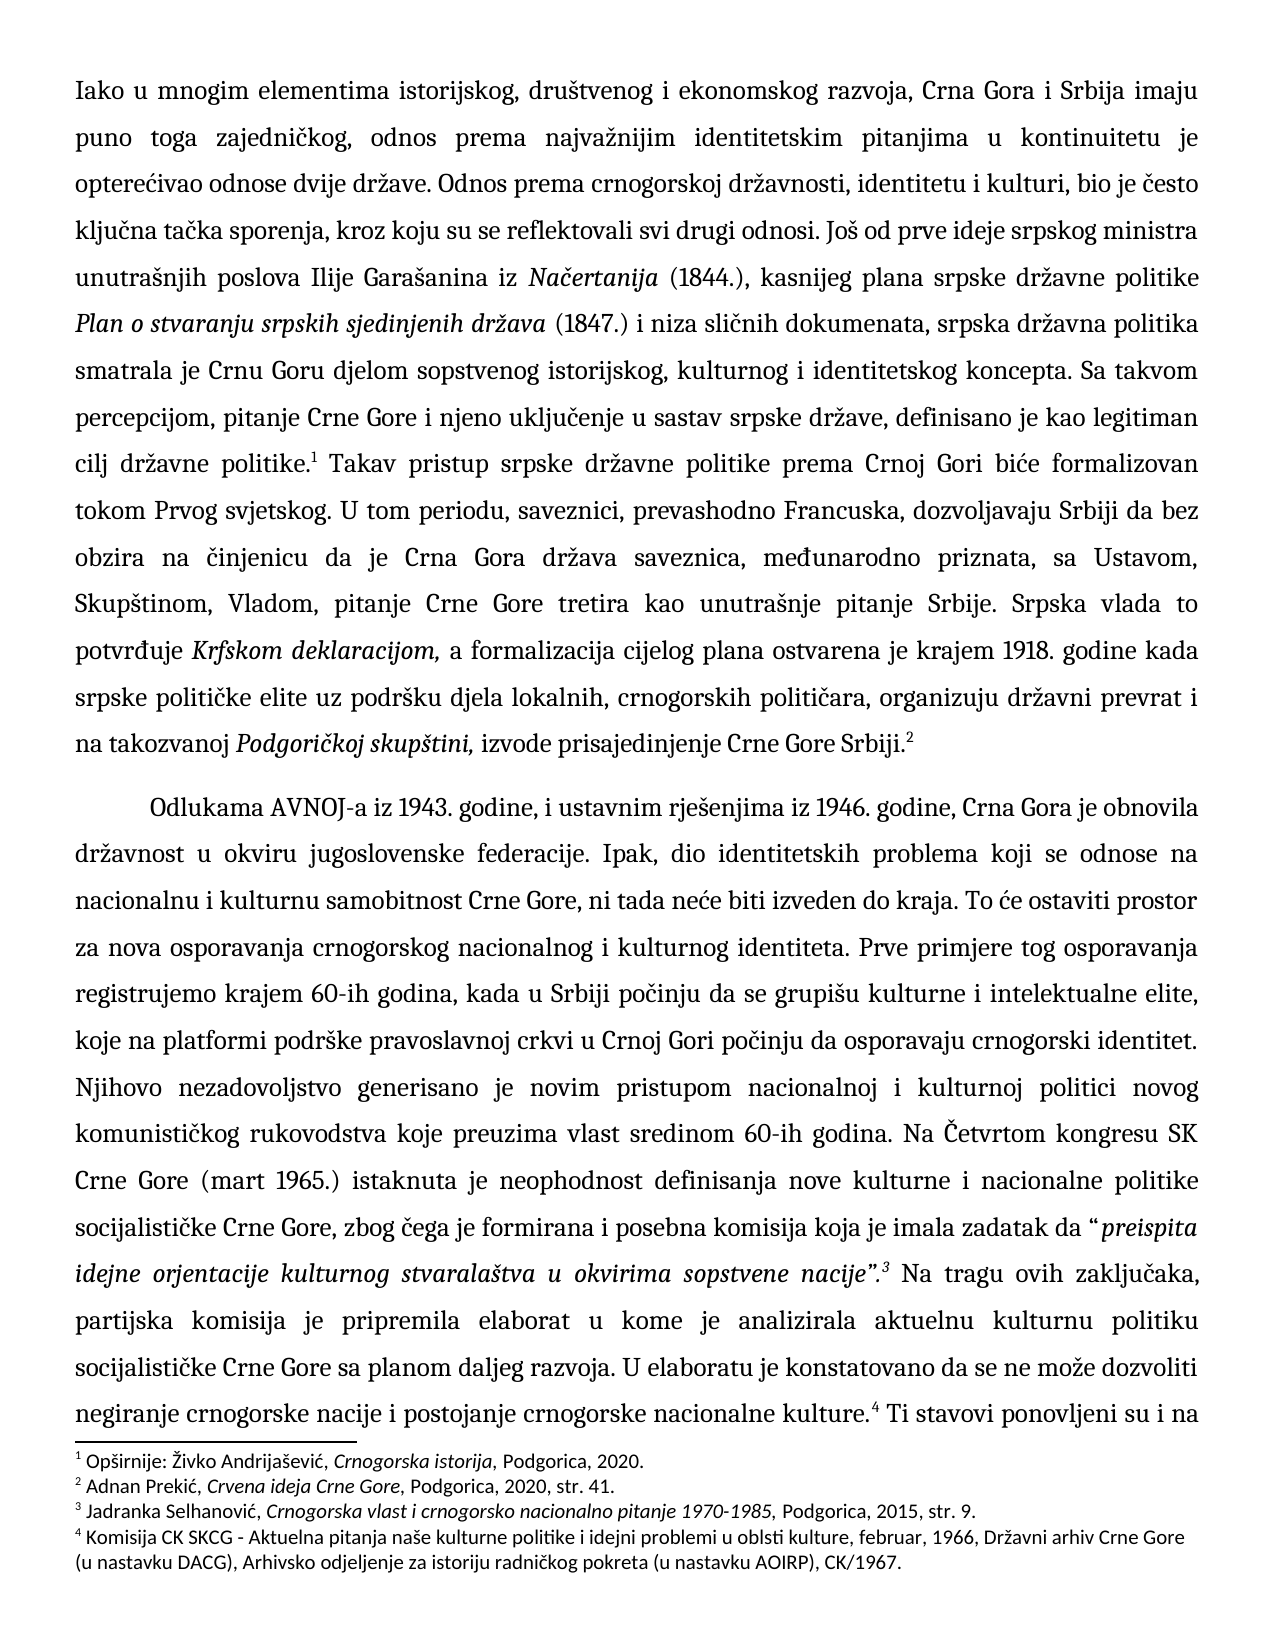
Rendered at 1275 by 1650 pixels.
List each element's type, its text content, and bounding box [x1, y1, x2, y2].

text Iako u mnogim elementima istorijskog, društvenog i ekonomskog razvoja, Crna Gora i Srbija imaju puno toga zajedničkog, odnos prema najvažnijim identitetskim pitanjima u kontinuitetu je opterećivao odnose dvije države. Odnos prema crnogorskoj državnosti, identitetu i kulturi, bio je često ključna tačka sporenja, kroz koju su se reflektovali svi drugi odnosi. Još od prve ideje srpskog ministra unutrašnjih poslova Ilije Garašanina iz Načertanija (1844.), kasnijeg plana srpske državne politike Plan o stvaranju srpskih sjedinjenih država (1847.) i niza sličnih dokumenata, srpska državna politika smatrala je Crnu Goru djelom sopstvenog istorijskog, kulturnog i identitetskog koncepta. Sa takvom percepcijom, pitanje Crne Gore i njeno uključenje u sastav srpske države, definisano je kao legitiman cilj državne politike. Takav pristup srpske državne politike prema Crnoj Gori biće formalizovan tokom Prvog svjetskog. U tom periodu, saveznici, prevashodno Francuska, dozvoljavaju Srbiji da bez obzira na činjenicu da je Crna Gora država saveznica, međunarodno priznata, sa Ustavom, Skupštinom, Vladom, pitanje Crne Gore tretira kao unutrašnje pitanje Srbije. Srpska vlada to potvrđuje Krfskom deklaracijom, a formalizacija cijelog plana ostvarena je krajem 1918. godine kada srpske političke elite uz podršku djela lokalnih, crnogorskih političara, organizuju državni prevrat i na takozvanoj Podgoričkoj skupštini, izvode prisajedinjenje Crne Gore Srbiji. [75, 75, 1200, 759]
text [75, 792, 1200, 1429]
